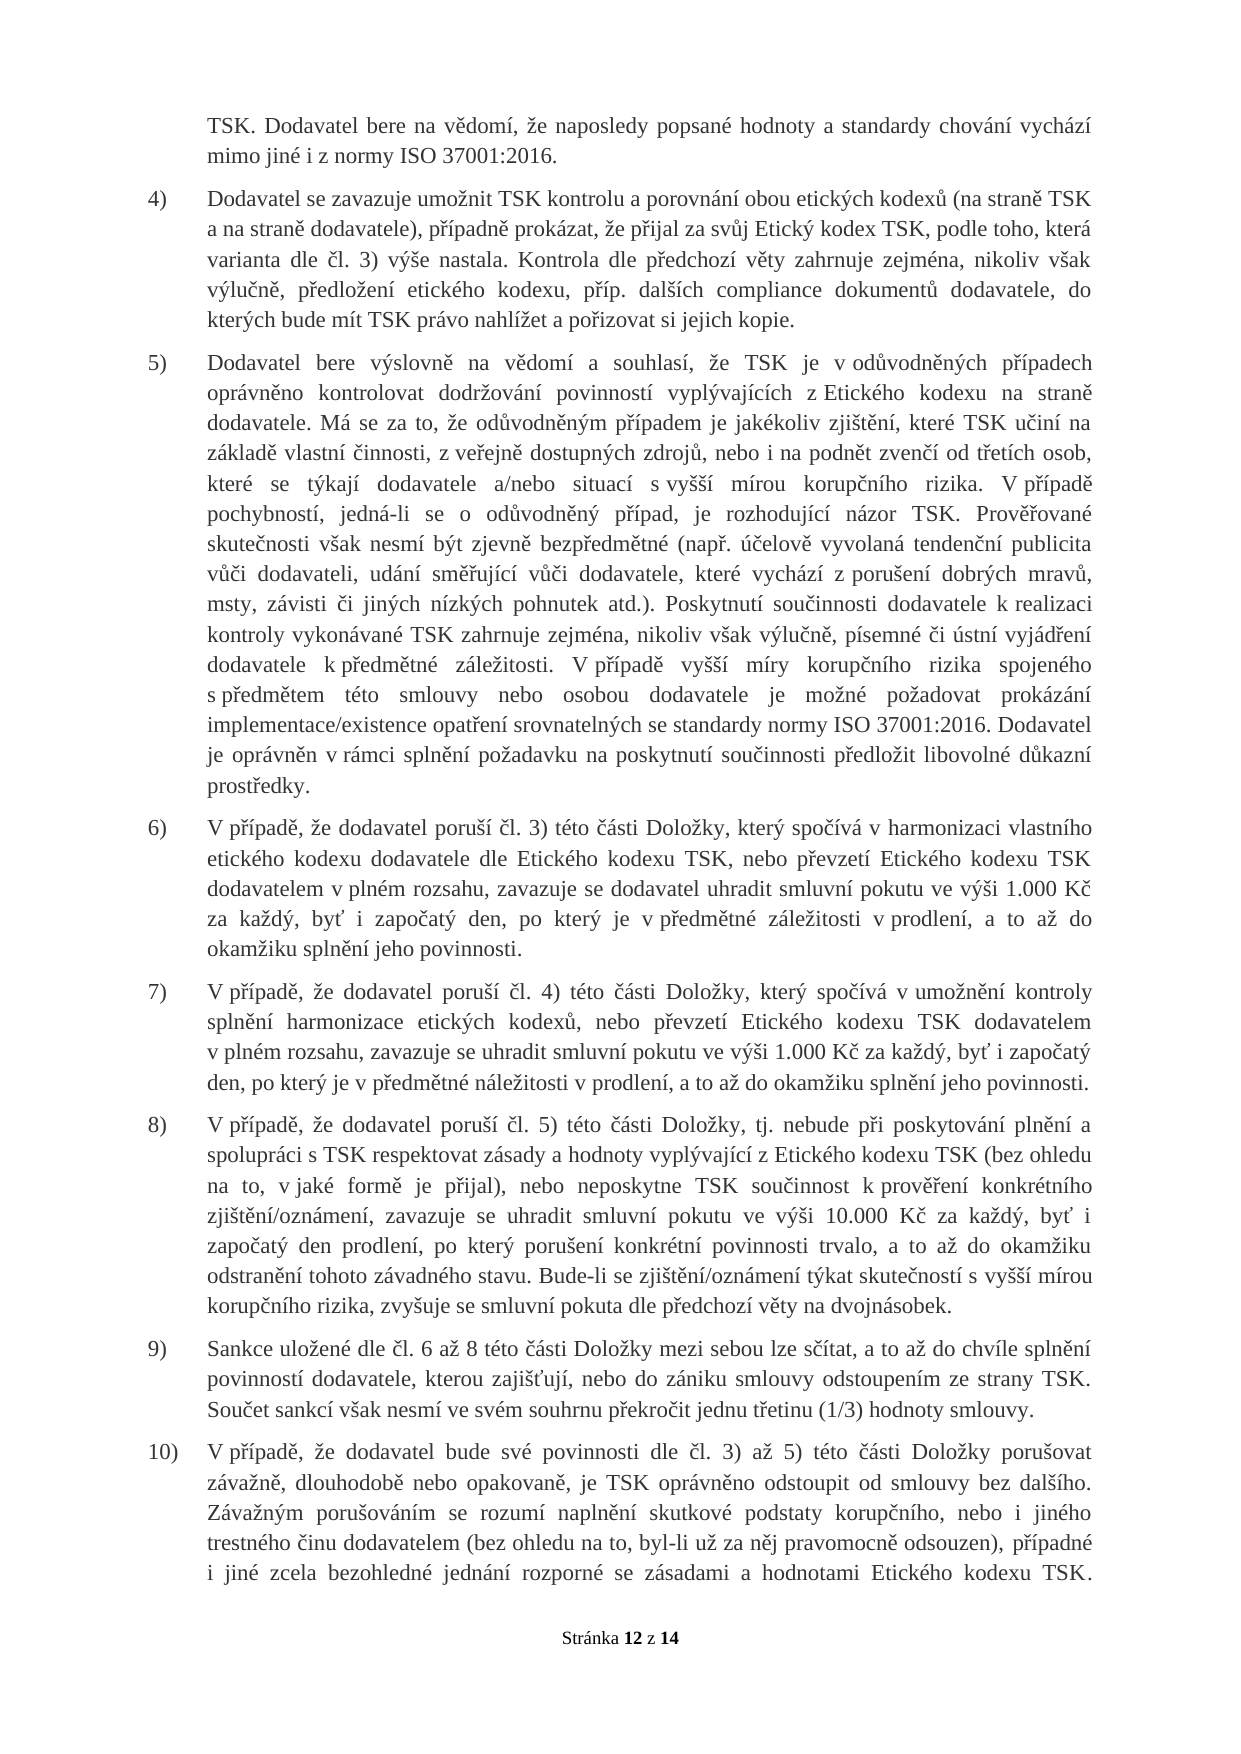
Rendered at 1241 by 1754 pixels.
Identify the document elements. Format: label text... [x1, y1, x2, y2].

list V případě, že dodavatel poruší čl. 5) této části Doložky, tj. nebude při poskytování plnění a spolupráci s TSK respektovat zásady a hodnoty vyplývající z Etického kodexu TSK (bez ohledu na to, v jaké formě je přijal), nebo neposkytne TSK součinnost k prověření konkrétního zjištění/oznámení, zavazuje se uhradit smluvní pokutu ve výši 10.000 Kč za každý, byť i započatý den prodlení, po který porušení konkrétní povinnosti trvalo, a to až do okamžiku odstranění tohoto závadného stavu. Bude-li se zjištění/oznámení týkat skutečností s vyšší mírou korupčního rizika, zvyšuje se smluvní pokuta dle předchozí věty na dvojnásobek. [148, 1111, 1092, 1319]
list Dodavatel se zavazuje umožnit TSK kontrolu a porovnání obou etických kodexů (na straně TSK a na straně dodavatele), případně prokázat, že přijal za svůj Etický kodex TSK, podle toho, která varianta dle čl. 3) výše nastala. Kontrola dle předchozí věty zahrnuje zejména, nikoliv však výlučně, předložení etického kodexu, příp. dalších compliance dokumentů dodavatele, do kterých bude mít TSK právo nahlížet a pořizovat si jejich kopie. [148, 185, 1092, 332]
list Sankce uložené dle čl. 6 až 8 této části Doložky mezi sebou lze sčítat, a to až do chvíle splnění povinností dodavatele, kterou zajišťují, nebo do zániku smlouvy odstoupením ze strany TSK. Součet sankcí však nesmí ve svém souhrnu překročit jednu třetinu (1/3) hodnoty smlouvy. [148, 1335, 1092, 1422]
list V případě, že dodavatel poruší čl. 3) této části Doložky, který spočívá v harmonizaci vlastního etického kodexu dodavatele dle Etického kodexu TSK, nebo převzetí Etického kodexu TSK dodavatelem v plném rozsahu, zavazuje se dodavatel uhradit smluvní pokutu ve výši 1.000 Kč za každý, byť i započatý den, po který je v předmětné záležitosti v prodlení, a to až do okamžiku splnění jeho povinnosti. [148, 814, 1092, 962]
list Dodavatel bere výslovně na vědomí a souhlasí, že TSK je v odůvodněných případech oprávněno kontrolovat dodržování povinností vyplývajících z Etického kodexu na straně dodavatele. Má se za to, že odůvodněným případem je jakékoliv zjištění, které TSK učiní na základě vlastní činnosti, z veřejně dostupných zdrojů, nebo i na podnět zvenčí od třetích osob, které se týkají dodavatele a/nebo situací s vyšší mírou korupčního rizika. V případě pochybností, jedná-li se o odůvodněný případ, je rozhodující názor TSK. Prověřované skutečnosti však nesmí být zjevně bezpředmětné (např. účelově vyvolaná tendenční publicita vůči dodavateli, udání směřující vůči dodavatele, které vychází z porušení dobrých mravů, msty, závisti či jiných nízkých pohnutek atd.). Poskytnutí součinnosti dodavatele k realizaci kontroly vykonávané TSK zahrnuje zejména, nikoliv však výlučně, písemné či ústní vyjádření dodavatele k předmětné záležitosti. V případě vyšší míry korupčního rizika spojeného s předmětem této smlouvy nebo osobou dodavatele je možné požadovat prokázání implementace/existence opatření srovnatelných se standardy normy ISO 37001:2016. Dodavatel je oprávněn v rámci splnění požadavku na poskytnutí součinnosti předložit libovolné důkazní prostředky. [148, 349, 1092, 798]
list V případě, že dodavatel poruší čl. 4) této části Doložky, který spočívá v umožnění kontroly splnění harmonizace etických kodexů, nebo převzetí Etického kodexu TSK dodavatelem v plném rozsahu, zavazuje se uhradit smluvní pokutu ve výši 1.000 Kč za každý, byť i započatý den, po který je v předmětné náležitosti v prodlení, a to až do okamžiku splnění jeho povinnosti. [148, 978, 1092, 1095]
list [148, 1438, 1092, 1586]
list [148, 112, 1092, 169]
